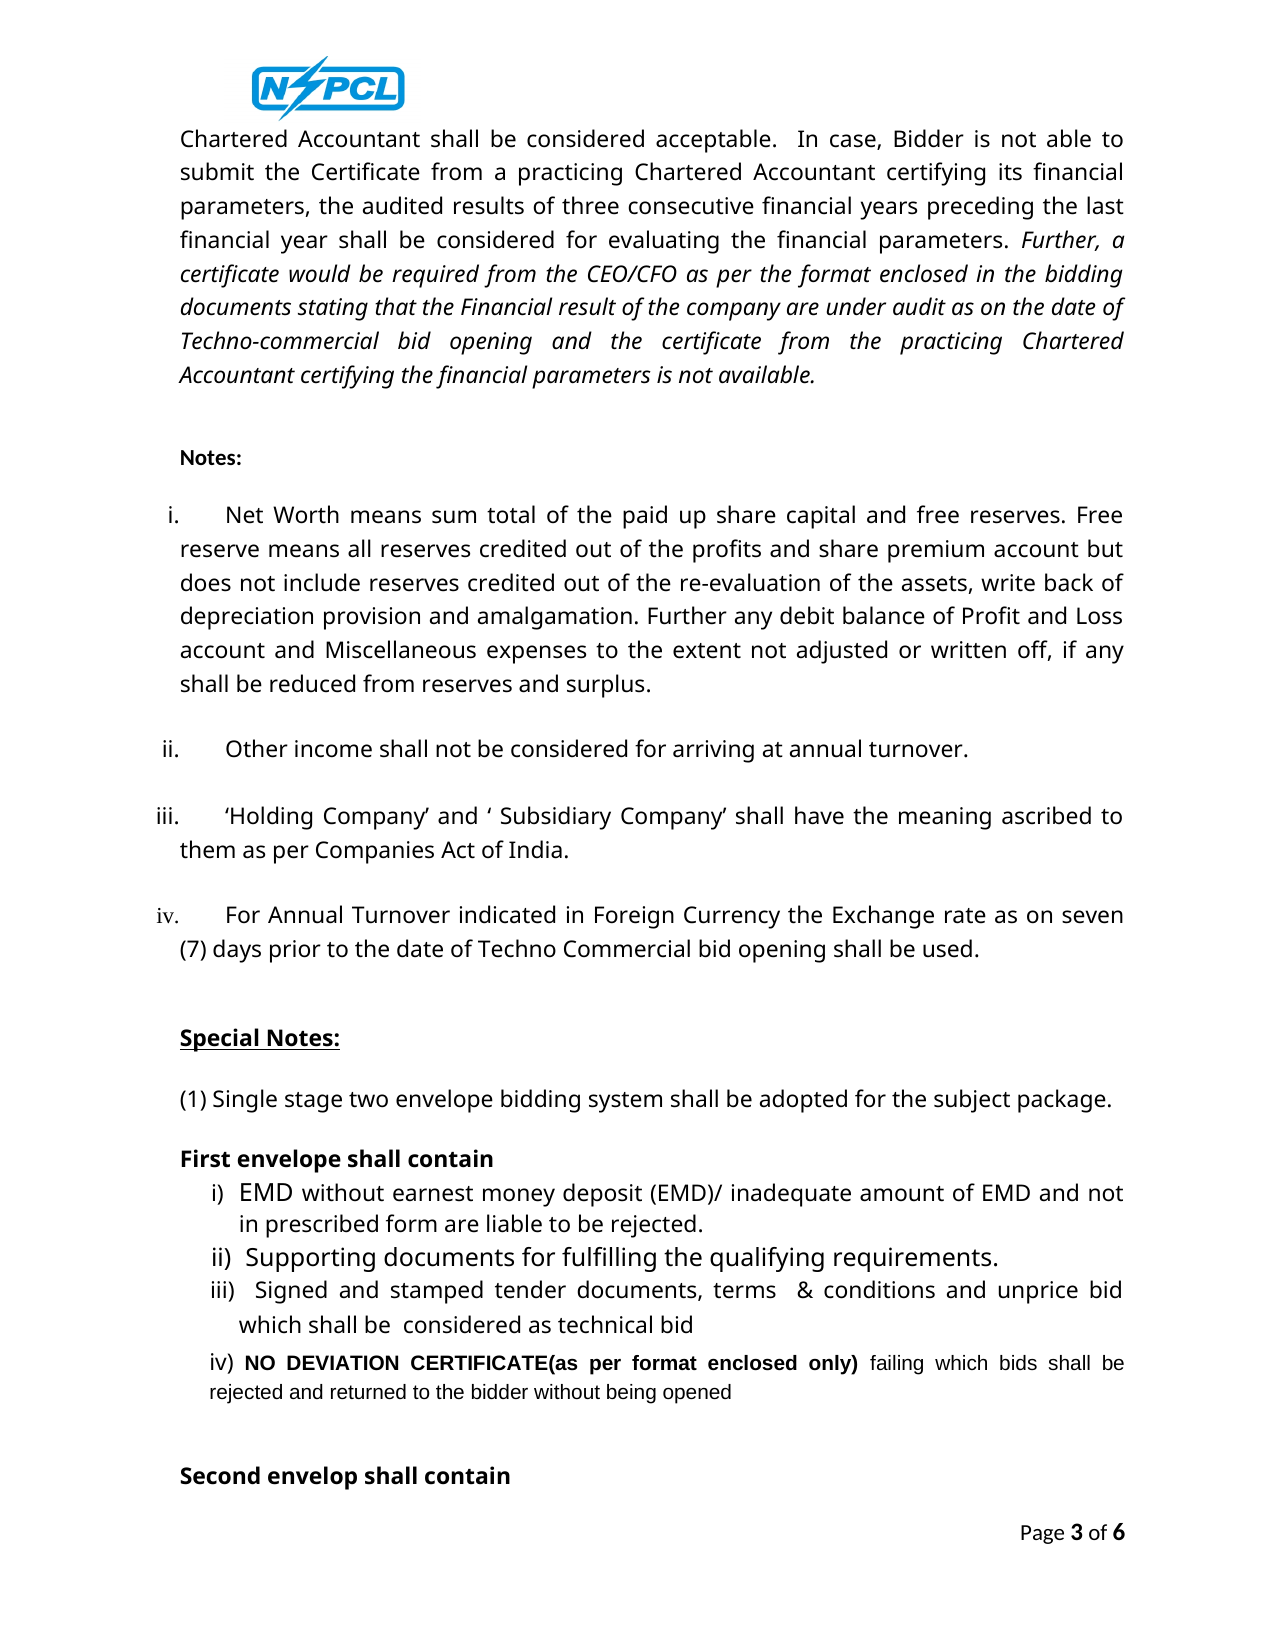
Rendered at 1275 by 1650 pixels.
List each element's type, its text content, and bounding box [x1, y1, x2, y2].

text (1) Single stage two envelope bidding system shall be adopted for the subject package. [179, 1082, 1125, 1114]
text iii) Signed and stamped tender documents, terms & conditions and unprice bid which shall be considered as technical bid [179, 1273, 1125, 1341]
text Notes: [179, 443, 1125, 471]
text iv) NO DEVIATION CERTIFICATE(as per format enclosed only) failing which bids shall be rejected and returned to the bidder without being opened [209, 1345, 1125, 1404]
list EMD without earnest money deposit (EMD)/ inadequate amount of EMD and not in prescribed form are liable to be rejected. [211, 1174, 1125, 1239]
text Special Notes: [179, 1022, 1125, 1053]
list Net Worth means sum total of the paid up share capital and free reserves. Free reserve means all reserves credited out of the profits and share premium account but does not include reserves credited out of the re-evaluation of the assets, write back of depreciation provision and amalgamation. Further any debit balance of Profit and Loss account and Miscellaneous expenses to the extent not adjusted or written off, if any shall be reduced from reserves and surplus. [179, 499, 1125, 699]
list Other income shall not be considered for arriving at annual turnover. [179, 733, 1125, 764]
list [179, 123, 1125, 390]
text First envelope shall contain [179, 1143, 1125, 1174]
picture [223, 56, 422, 123]
text Second envelop shall contain [179, 1460, 1125, 1491]
list For Annual Turnover indicated in Foreign Currency the Exchange rate as on seven (7) days prior to the date of Techno Commercial bid opening shall be used. [179, 899, 1125, 964]
list ‘Holding Company’ and ‘ Subsidiary Company’ shall have the meaning ascribed to them as per Companies Act of India. [179, 800, 1125, 865]
list Supporting documents for fulfilling the qualifying requirements. [211, 1239, 1125, 1273]
